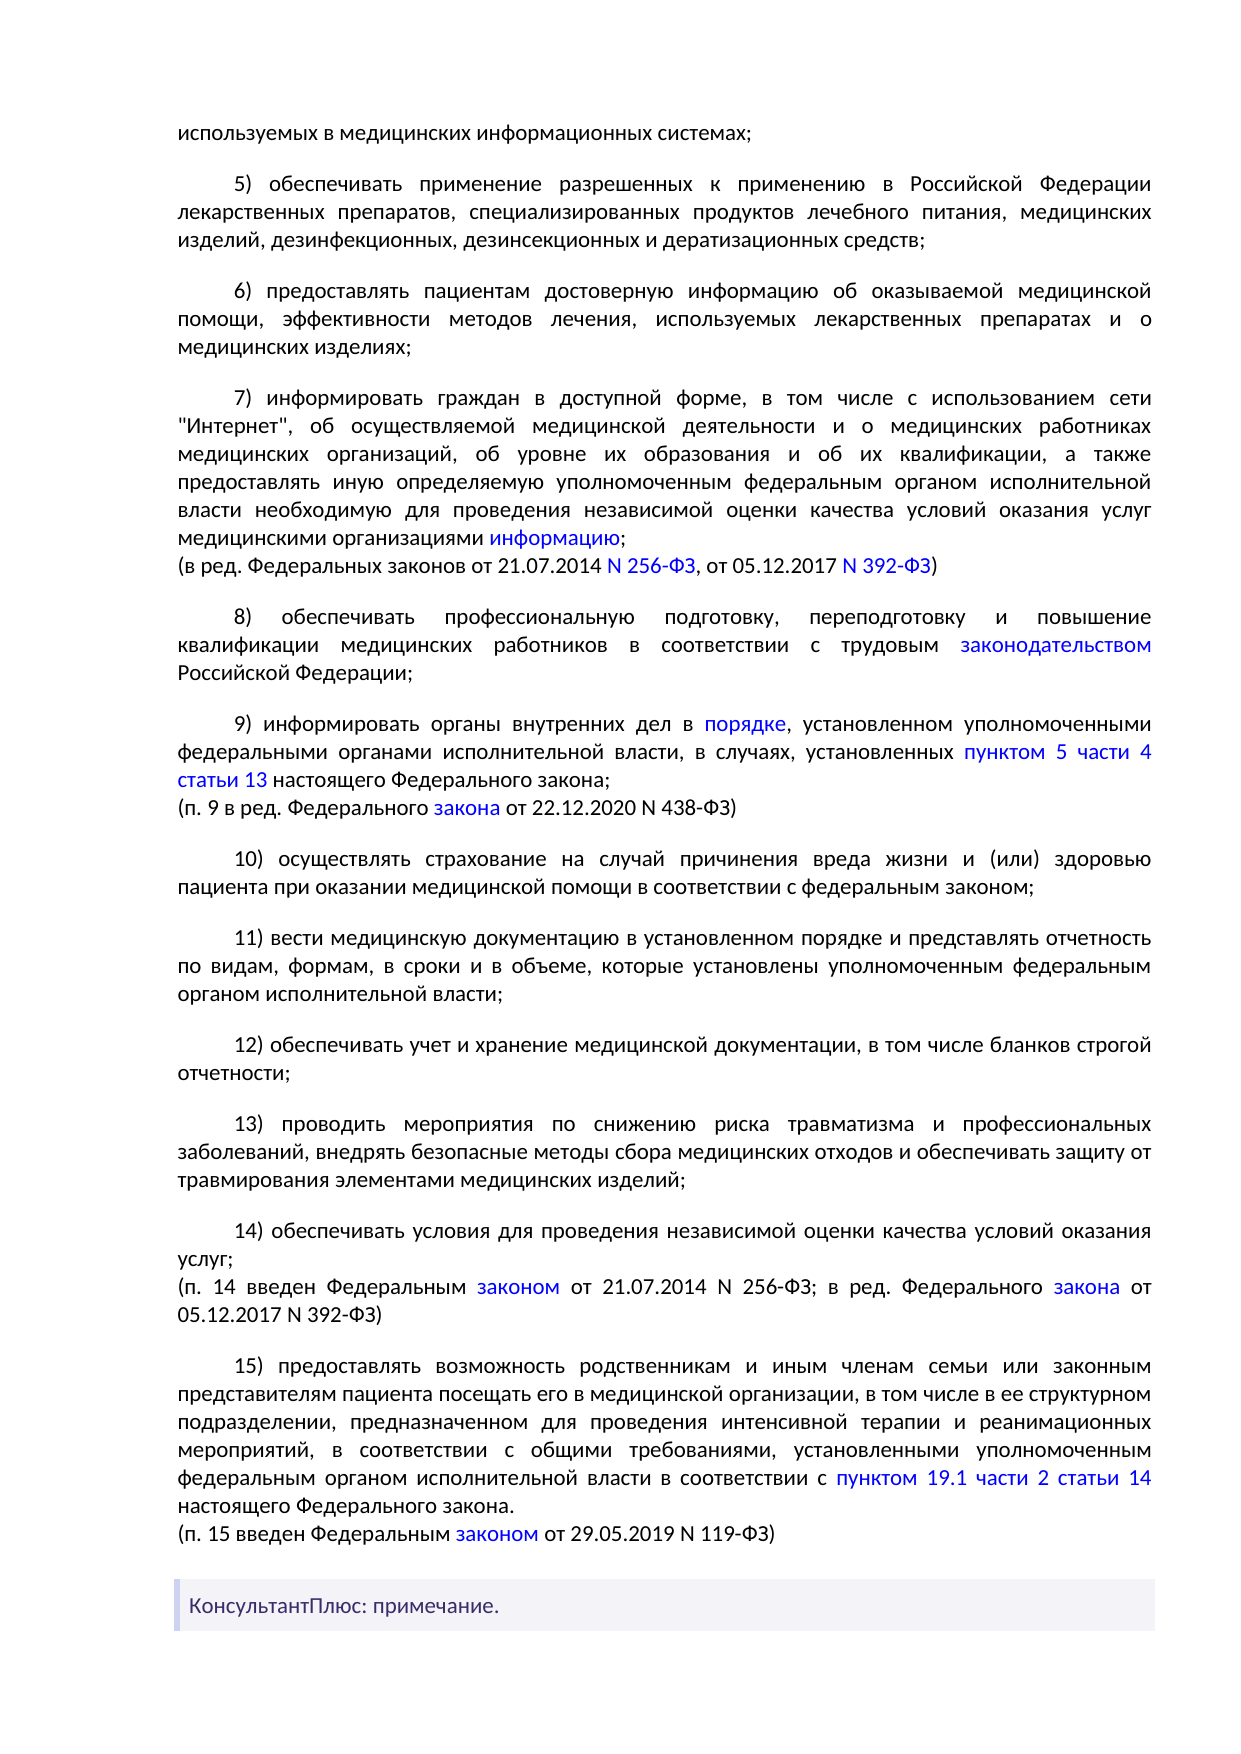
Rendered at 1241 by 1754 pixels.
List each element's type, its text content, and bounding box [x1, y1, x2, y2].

text (п. 9 в ред. Федерального закона от 22.12.2020 N 438-ФЗ) [177, 793, 1152, 821]
text 15) предоставлять возможность родственникам и иным членам семьи или законным представителям пациента посещать его в медицинской организации, в том числе в ее структурном подразделении, предназначенном для проведения интенсивной терапии и реанимационных мероприятий, в соответствии с общими требованиями, установленными уполномоченным федеральным органом исполнительной власти в соответствии с пунктом 19.1 части 2 статьи 14 настоящего Федерального закона. [177, 1351, 1152, 1519]
text (п. 15 введен Федеральным законом от 29.05.2019 N 119-ФЗ) [177, 1519, 1152, 1547]
text 8) обеспечивать профессиональную подготовку, переподготовку и повышение квалификации медицинских работников в соответствии с трудовым законодательством Российской Федерации; [177, 602, 1152, 686]
text 9) информировать органы внутренних дел в порядке, установленном уполномоченными федеральными органами исполнительной власти, в случаях, установленных пунктом 5 части 4 статьи 13 настоящего Федерального закона; [177, 709, 1152, 793]
text 10) осуществлять страхование на случай причинения вреда жизни и (или) здоровью пациента при оказании медицинской помощи в соответствии с федеральным законом; [177, 844, 1152, 900]
text (в ред. Федеральных законов от 21.07.2014 N 256-ФЗ, от 05.12.2017 N 392-ФЗ) [177, 551, 1152, 579]
text 13) проводить мероприятия по снижению риска травматизма и профессиональных заболеваний, внедрять безопасные методы сбора медицинских отходов и обеспечивать защиту от травмирования элементами медицинских изделий; [177, 1109, 1152, 1193]
text (п. 14 введен Федеральным законом от 21.07.2014 N 256-ФЗ; в ред. Федерального закона от 05.12.2017 N 392-ФЗ) [177, 1272, 1152, 1328]
text 12) обеспечивать учет и хранение медицинской документации, в том числе бланков строгой отчетности; [177, 1030, 1152, 1086]
text 6) предоставлять пациентам достоверную информацию об оказываемой медицинской помощи, эффективности методов лечения, используемых лекарственных препаратах и о медицинских изделиях; [177, 276, 1152, 360]
text 7) информировать граждан в доступной форме, в том числе с использованием сети "Интернет", об осуществляемой медицинской деятельности и о медицинских работниках медицинских организаций, об уровне их образования и об их квалификации, а также предоставлять иную определяемую уполномоченным федеральным органом исполнительной власти необходимую для проведения независимой оценки качества условий оказания услуг медицинскими организациями информацию; [177, 383, 1152, 551]
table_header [180, 1579, 1149, 1631]
text 14) обеспечивать условия для проведения независимой оценки качества условий оказания услуг; [177, 1216, 1152, 1272]
text 5) обеспечивать применение разрешенных к применению в Российской Федерации лекарственных препаратов, специализированных продуктов лечебного питания, медицинских изделий, дезинфекционных, дезинсекционных и дератизационных средств; [177, 169, 1152, 253]
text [177, 118, 1152, 146]
text 11) вести медицинскую документацию в установленном порядке и представлять отчетность по видам, формам, в сроки и в объеме, которые установлены уполномоченным федеральным органом исполнительной власти; [177, 923, 1152, 1007]
